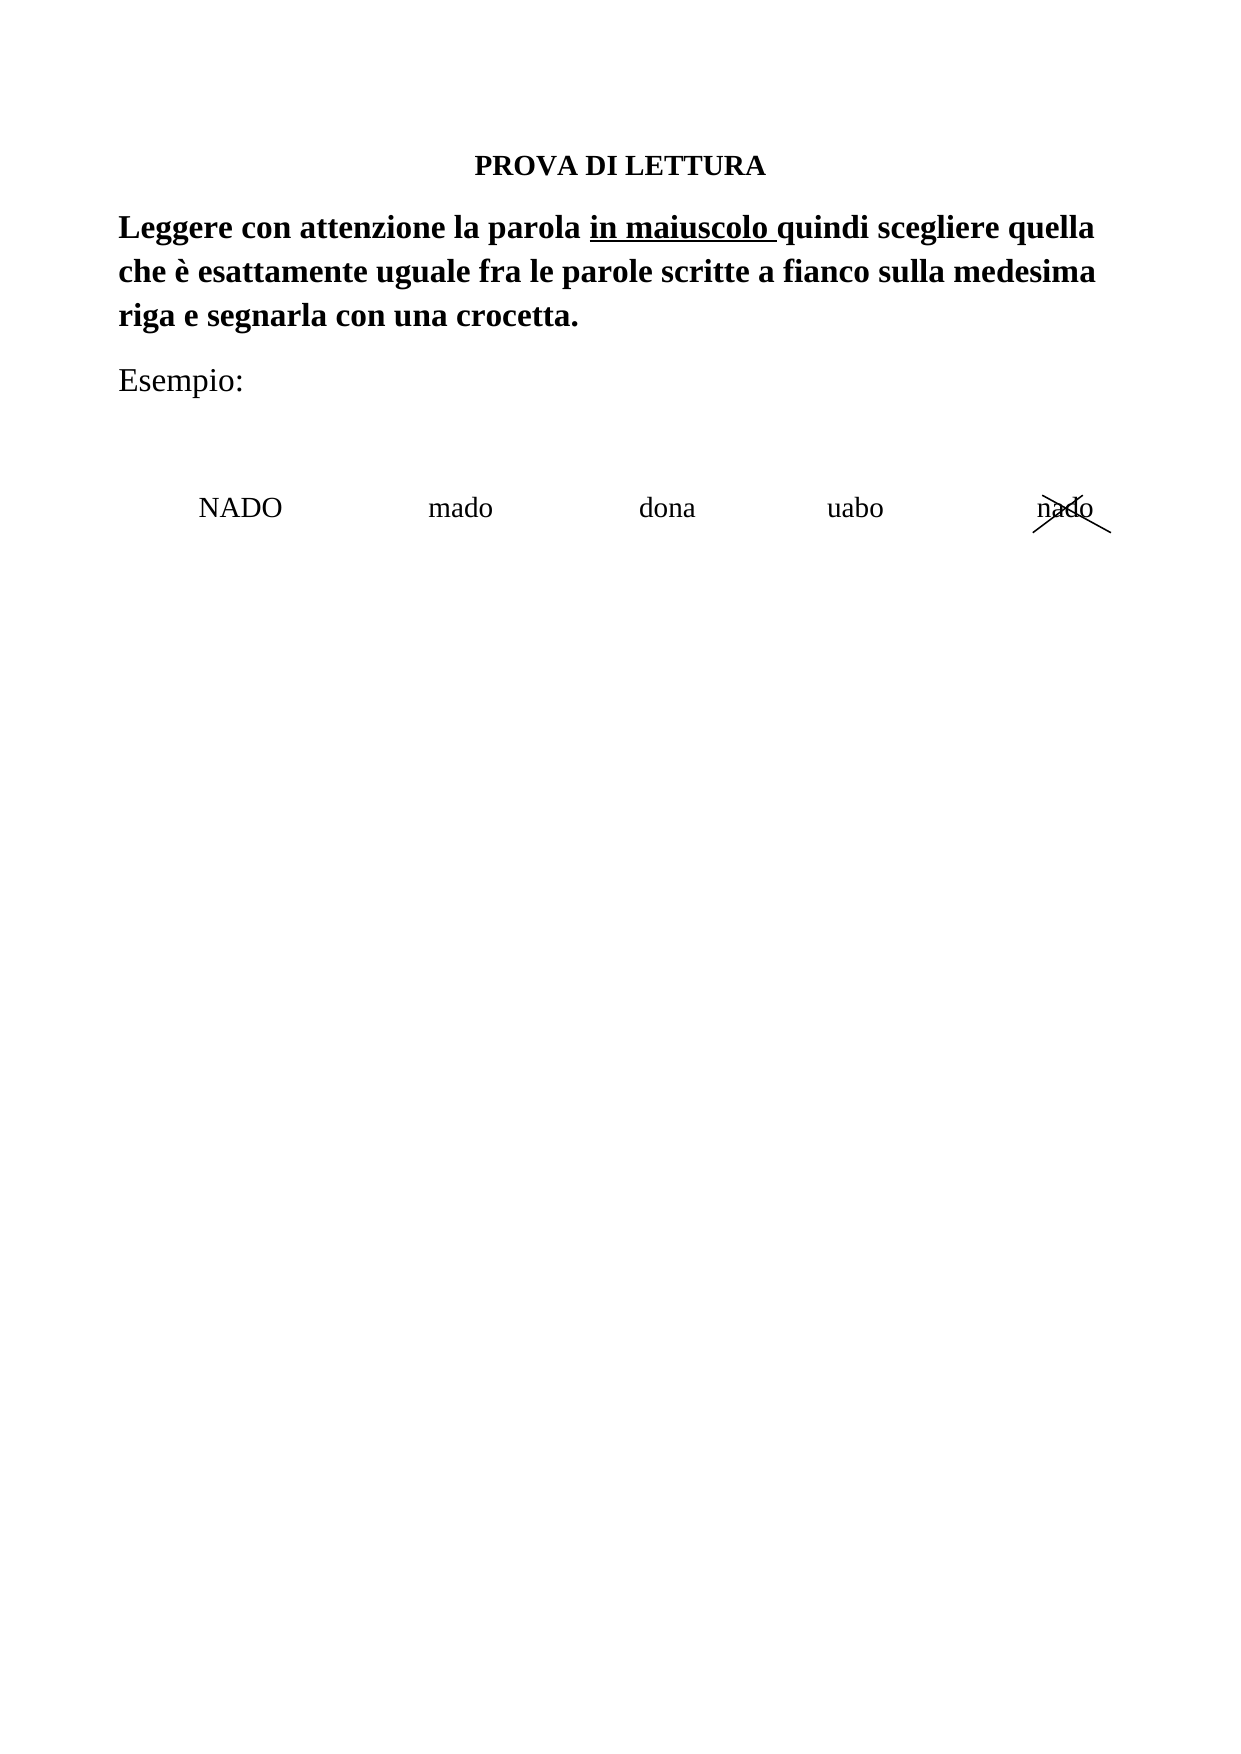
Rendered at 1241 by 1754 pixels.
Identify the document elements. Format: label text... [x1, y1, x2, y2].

text Esempio: [118, 360, 1122, 398]
text Leggere con attenzione la parola in maiuscolo quindi scegliere quella che è esattamente uguale fra le parole scritte a fianco sulla medesima riga e segnarla con una crocetta. [118, 207, 1122, 333]
text PROVA DI LETTURA [118, 148, 1122, 181]
text NADO mado dona uabo nado [118, 490, 1122, 523]
